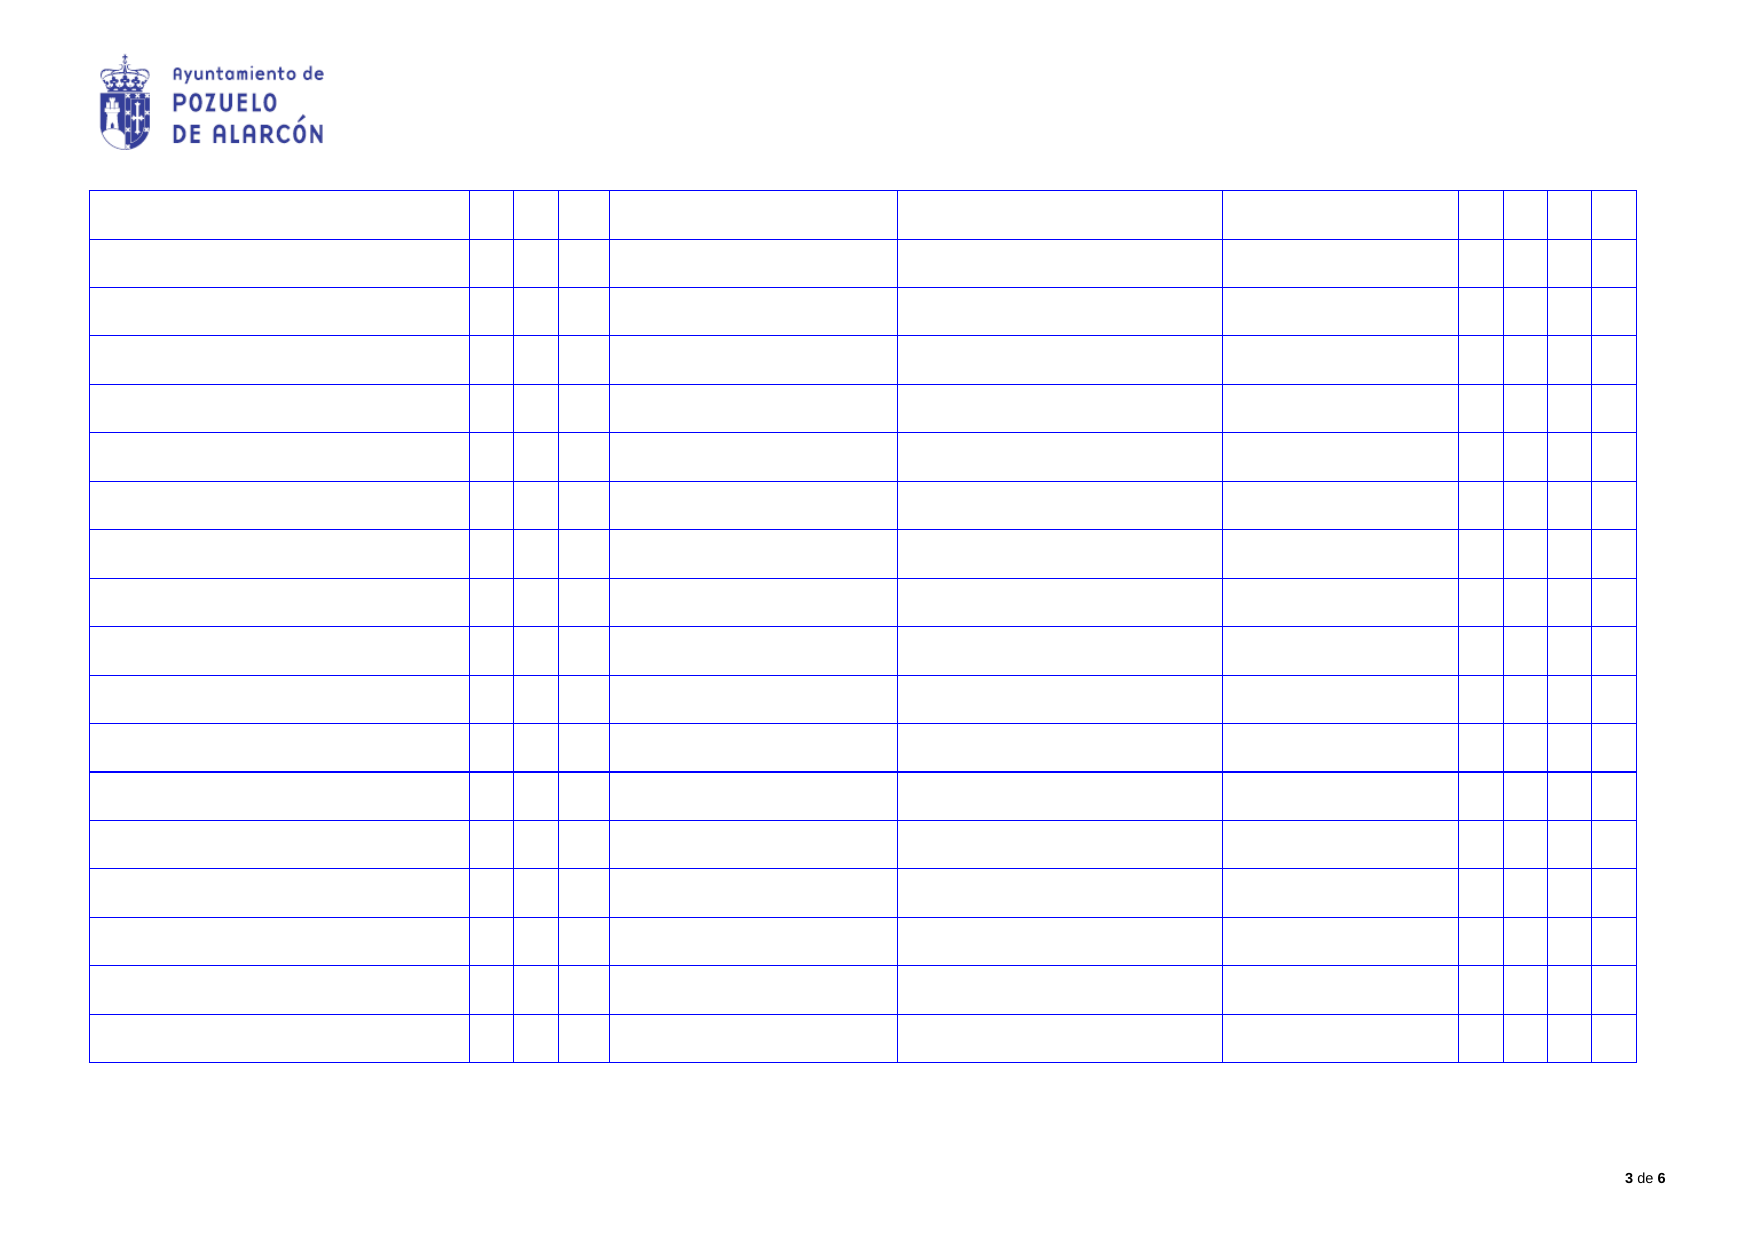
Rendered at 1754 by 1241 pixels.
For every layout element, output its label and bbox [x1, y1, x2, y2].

table_cell [1548, 385, 1591, 432]
table_cell [514, 773, 558, 820]
table_cell [1504, 724, 1547, 771]
table_cell [1548, 773, 1591, 820]
table_cell [1548, 869, 1591, 917]
table_cell [610, 773, 897, 820]
table_cell [898, 966, 1222, 1013]
table_cell [90, 966, 469, 1013]
table_cell [898, 191, 1222, 238]
table_cell [470, 530, 513, 578]
table_cell [559, 918, 609, 965]
table_cell [1504, 821, 1547, 868]
table_cell [559, 627, 609, 674]
table_cell [610, 240, 897, 287]
table_cell [1459, 482, 1503, 529]
table_cell [1504, 240, 1547, 287]
table_cell [559, 676, 609, 723]
table_cell [898, 869, 1222, 917]
table_cell [610, 288, 897, 335]
table_cell [514, 869, 558, 917]
table_cell [1459, 773, 1503, 820]
table_cell [898, 627, 1222, 674]
table_cell [898, 433, 1222, 481]
table_cell [470, 1015, 513, 1062]
table_cell [1459, 191, 1503, 238]
table_cell [898, 240, 1222, 287]
table_cell [1223, 1015, 1458, 1062]
table_cell [1592, 724, 1636, 771]
table_cell [1459, 821, 1503, 868]
table_cell [470, 869, 513, 917]
table_cell [1592, 966, 1636, 1013]
table_cell [1504, 627, 1547, 674]
table_cell [1592, 869, 1636, 917]
table_cell [610, 191, 897, 238]
table_cell [898, 336, 1222, 384]
table_cell [1223, 288, 1458, 335]
table_cell [898, 288, 1222, 335]
table_cell [898, 821, 1222, 868]
table_cell [1548, 627, 1591, 674]
table_cell [1223, 385, 1458, 432]
table_cell [90, 433, 469, 481]
table_cell [1223, 482, 1458, 529]
table_cell [1592, 821, 1636, 868]
table_cell [1504, 676, 1547, 723]
table_cell [610, 385, 897, 432]
table_cell [1223, 579, 1458, 626]
table_cell [1459, 1015, 1503, 1062]
table_cell [1548, 579, 1591, 626]
table_cell [610, 1015, 897, 1062]
table_cell [514, 1015, 558, 1062]
table_cell [1459, 627, 1503, 674]
table_cell [514, 724, 558, 771]
table_cell [559, 191, 609, 238]
table_cell [898, 385, 1222, 432]
table_cell [1548, 240, 1591, 287]
table_cell [559, 482, 609, 529]
table_cell [1459, 288, 1503, 335]
table_cell [1223, 966, 1458, 1013]
table_cell [559, 579, 609, 626]
table_cell [90, 821, 469, 868]
table_cell [514, 336, 558, 384]
table_cell [470, 773, 513, 820]
table_cell [610, 433, 897, 481]
table_cell [1592, 530, 1636, 578]
table_cell [610, 627, 897, 674]
table_cell [514, 821, 558, 868]
table_cell [559, 724, 609, 771]
table_cell [1548, 1015, 1591, 1062]
table_cell [559, 385, 609, 432]
table_cell [610, 918, 897, 965]
table_cell [514, 482, 558, 529]
table_cell [1459, 918, 1503, 965]
table_cell [1592, 627, 1636, 674]
table_cell [470, 724, 513, 771]
table_cell [514, 530, 558, 578]
table_cell [1223, 530, 1458, 578]
table_cell [1223, 724, 1458, 771]
table_cell [1459, 385, 1503, 432]
table_cell [1504, 433, 1547, 481]
table_cell [1548, 676, 1591, 723]
table_cell [470, 821, 513, 868]
table_cell [898, 530, 1222, 578]
table_cell [559, 240, 609, 287]
table_cell [90, 191, 469, 238]
table_cell [1504, 336, 1547, 384]
table_cell [1223, 191, 1458, 238]
table_cell [514, 579, 558, 626]
table_cell [1223, 336, 1458, 384]
table_cell [1223, 821, 1458, 868]
table_cell [90, 240, 469, 287]
table_cell [1459, 676, 1503, 723]
table_cell [1459, 966, 1503, 1013]
table_cell [610, 530, 897, 578]
table_cell [1592, 336, 1636, 384]
table_cell [90, 385, 469, 432]
table_cell [90, 918, 469, 965]
table_cell [610, 336, 897, 384]
table_cell [470, 385, 513, 432]
table_cell [1548, 191, 1591, 238]
table_cell [559, 530, 609, 578]
table_cell [1548, 530, 1591, 578]
table_cell [898, 724, 1222, 771]
table_cell [1459, 336, 1503, 384]
table_cell [1223, 433, 1458, 481]
table_cell [90, 288, 469, 335]
table_cell [90, 869, 469, 917]
table_cell [1223, 627, 1458, 674]
table_cell [1592, 1015, 1636, 1062]
table_cell [1223, 869, 1458, 917]
table_cell [1504, 482, 1547, 529]
table_cell [898, 579, 1222, 626]
table_cell [559, 773, 609, 820]
table_cell [470, 433, 513, 481]
table_cell [514, 385, 558, 432]
table_cell [514, 191, 558, 238]
table_cell [470, 482, 513, 529]
table_cell [514, 627, 558, 674]
table_cell [1548, 482, 1591, 529]
table_cell [559, 1015, 609, 1062]
table_cell [1592, 288, 1636, 335]
table_cell [610, 966, 897, 1013]
table_cell [1592, 433, 1636, 481]
table_cell [470, 288, 513, 335]
table_cell [559, 821, 609, 868]
table_cell [90, 336, 469, 384]
table_cell [514, 433, 558, 481]
table_cell [1592, 240, 1636, 287]
table_cell [1592, 191, 1636, 238]
table_cell [610, 724, 897, 771]
table_cell [898, 773, 1222, 820]
table_cell [1459, 240, 1503, 287]
table_cell [1223, 676, 1458, 723]
table_cell [610, 676, 897, 723]
table_cell [1504, 773, 1547, 820]
table_cell [470, 240, 513, 287]
table_cell [514, 240, 558, 287]
table_cell [1504, 385, 1547, 432]
table_cell [470, 676, 513, 723]
table_cell [470, 627, 513, 674]
table_cell [90, 724, 469, 771]
table_cell [1504, 191, 1547, 238]
table_cell [470, 191, 513, 238]
table_cell [610, 869, 897, 917]
table_cell [90, 482, 469, 529]
table_cell [559, 433, 609, 481]
table_cell [559, 869, 609, 917]
table_cell [514, 288, 558, 335]
table_cell [610, 821, 897, 868]
table_cell [1504, 579, 1547, 626]
table_cell [1504, 288, 1547, 335]
table_cell [1223, 773, 1458, 820]
table_cell [559, 336, 609, 384]
table_cell [1459, 869, 1503, 917]
table_cell [898, 482, 1222, 529]
table_cell [1592, 579, 1636, 626]
table_cell [1592, 918, 1636, 965]
table_cell [1504, 918, 1547, 965]
table_cell [470, 918, 513, 965]
table_cell [559, 966, 609, 1013]
table_cell [1459, 724, 1503, 771]
table_cell [514, 676, 558, 723]
table_cell [1548, 821, 1591, 868]
table_cell [470, 579, 513, 626]
table_cell [1504, 869, 1547, 917]
table_cell [1592, 773, 1636, 820]
table_cell [1504, 530, 1547, 578]
table_cell [470, 966, 513, 1013]
table_cell [898, 676, 1222, 723]
table_cell [90, 676, 469, 723]
table_cell [90, 627, 469, 674]
table_cell [1592, 482, 1636, 529]
table_cell [1223, 240, 1458, 287]
table_cell [1592, 385, 1636, 432]
table_cell [1504, 1015, 1547, 1062]
table_cell [514, 918, 558, 965]
table_cell [1548, 433, 1591, 481]
table_cell [1548, 288, 1591, 335]
table_cell [90, 530, 469, 578]
table_cell [90, 579, 469, 626]
table_cell [559, 288, 609, 335]
table_cell [90, 773, 469, 820]
table_cell [610, 482, 897, 529]
table_cell [1223, 918, 1458, 965]
table_cell [1592, 676, 1636, 723]
table_cell [1459, 579, 1503, 626]
table_cell [470, 336, 513, 384]
table_cell [898, 1015, 1222, 1062]
picture [88, 47, 340, 166]
table_cell [1548, 918, 1591, 965]
table_cell [514, 966, 558, 1013]
table_cell [1548, 336, 1591, 384]
table_cell [1548, 966, 1591, 1013]
table_cell [610, 579, 897, 626]
table_cell [1459, 433, 1503, 481]
table_cell [1504, 966, 1547, 1013]
table_cell [1459, 530, 1503, 578]
table_cell [1548, 724, 1591, 771]
table_cell [90, 1015, 469, 1062]
table_cell [898, 918, 1222, 965]
